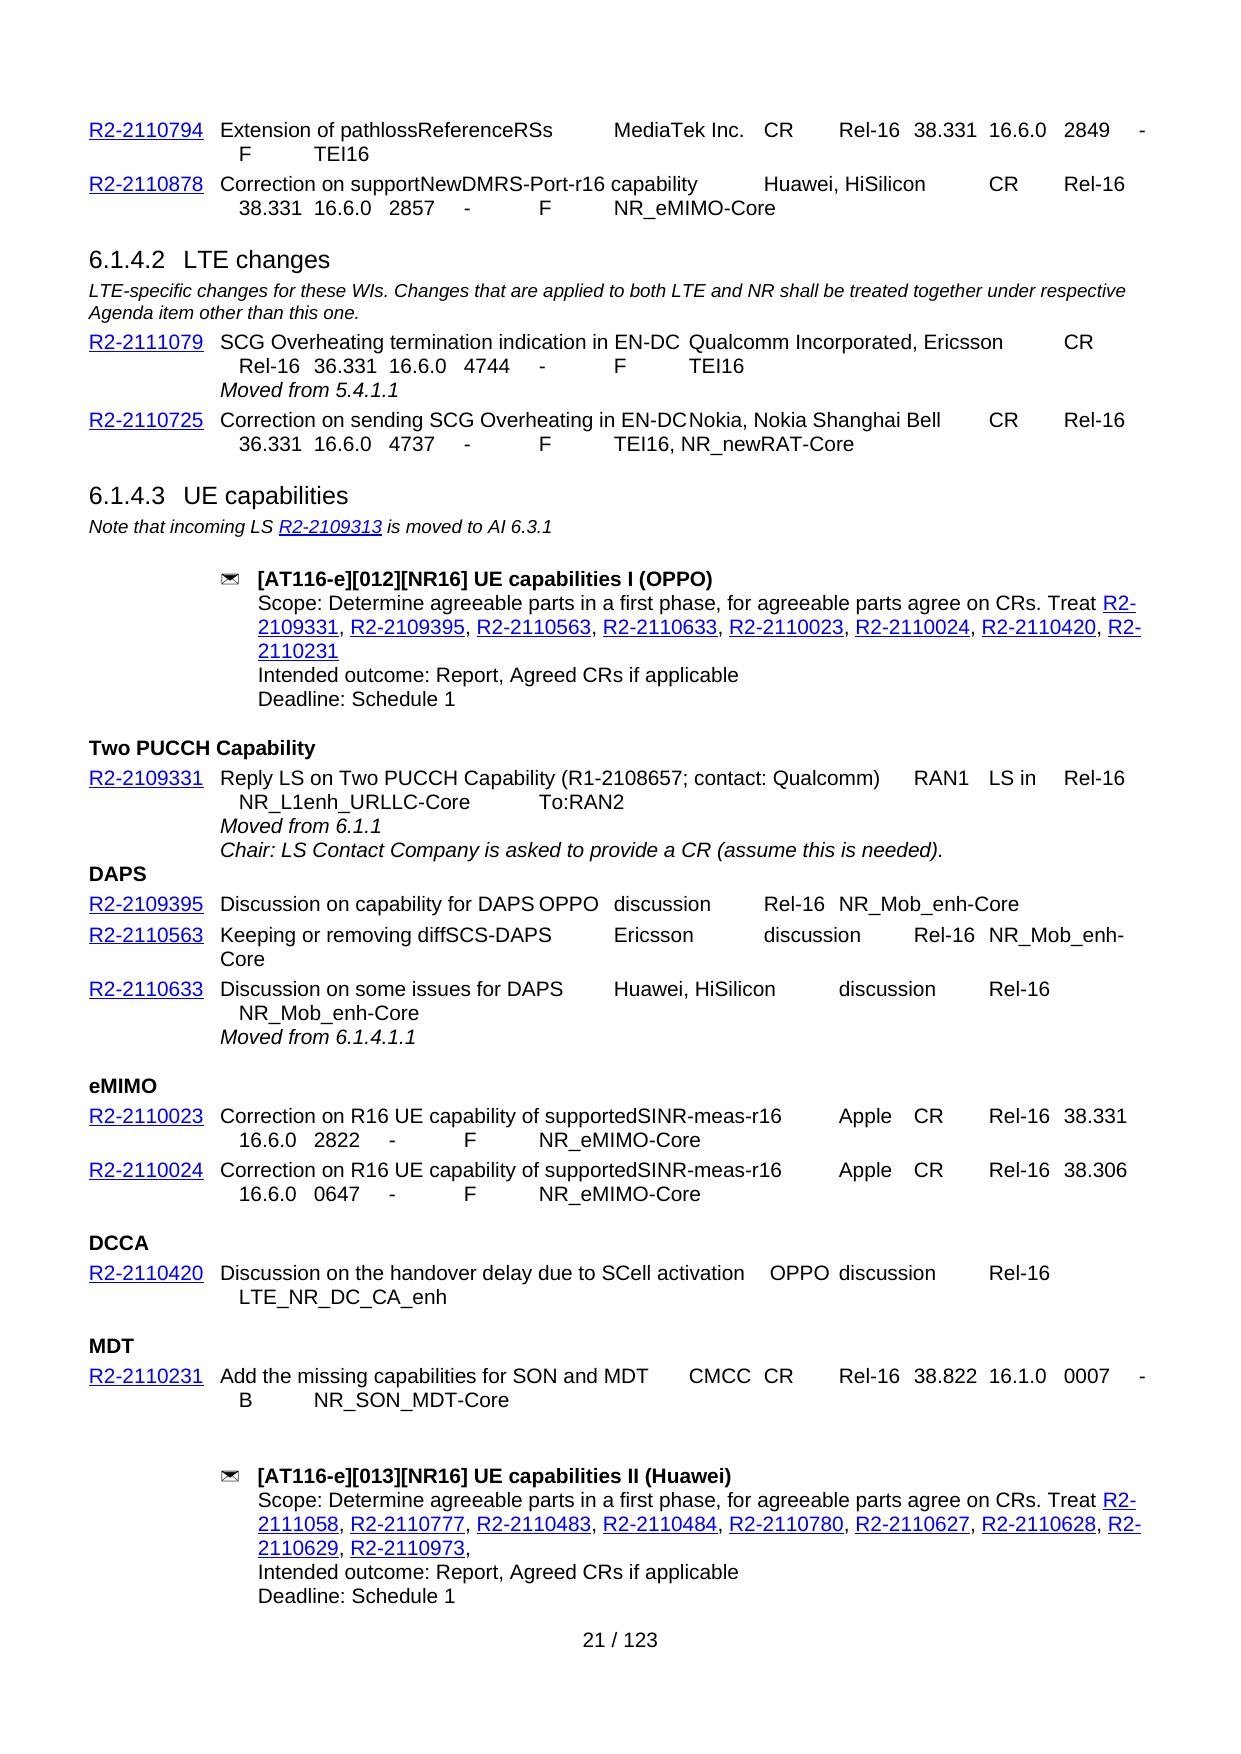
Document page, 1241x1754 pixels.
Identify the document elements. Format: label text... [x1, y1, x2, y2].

title R2-2110633 Discussion on some issues for DAPS Huawei, HiSilicon discussion Rel-16 NR_Mob_enh-Core [89, 977, 1152, 1024]
title R2-2110023 Correction on R16 UE capability of supportedSINR-meas-r16 Apple CR Rel-16 38.331 16.6.0 2822 - F NR_eMIMO-Core [89, 1104, 1152, 1152]
title R2-2110794 Extension of pathlossReferenceRSs MediaTek Inc. CR Rel-16 38.331 16.6.0 2849 - F TEI16 [89, 118, 1152, 166]
title R2-2110563 Keeping or removing diffSCS-DAPS Ericsson discussion Rel-16 NR_Mob_enh-Core [89, 922, 1152, 970]
title R2-2109331 Reply LS on Two PUCCH Capability (R1-2108657; contact: Qualcomm) RAN1 LS in Rel-16 NR_L1enh_URLLC-Core To:RAN2 [89, 766, 1152, 814]
text Deadline: Schedule 1 [220, 1584, 1152, 1608]
text [AT116-e][013][NR16] UE capabilities II (Huawei) [220, 1464, 1152, 1488]
text Chair: LS Contact Company is asked to provide a CR (assume this is needed). [220, 838, 1152, 862]
text eMIMO [89, 1073, 1152, 1097]
text MDT [89, 1334, 1152, 1358]
text Moved from 6.1.1 [220, 814, 1152, 838]
text Scope: Determine agreeable parts in a first phase, for agreeable parts agree on CRs. Treat R2-2111058, R2-2110777, R2-2110483, R2-2110484, R2-2110780, R2-2110627, R2-2110628, R2-2110629, R2-2110973, [220, 1488, 1152, 1560]
text Intended outcome: Report, Agreed CRs if applicable [220, 663, 1152, 687]
text DAPS [89, 862, 1152, 886]
title R2-2111079 SCG Overheating termination indication in EN-DC Qualcomm Incorporated, Ericsson CR Rel-16 36.331 16.6.0 4744 - F TEI16 [89, 329, 1152, 377]
text Intended outcome: Report, Agreed CRs if applicable [220, 1560, 1152, 1584]
text Two PUCCH Capability [89, 736, 1152, 760]
subtitle 6.1.4.2 LTE changes [89, 245, 1152, 274]
title R2-2109395 Discussion on capability for DAPS OPPO discussion Rel-16 NR_Mob_enh-Core [89, 892, 1152, 916]
title R2-2110024 Correction on R16 UE capability of supportedSINR-meas-r16 Apple CR Rel-16 38.306 16.6.0 0647 - F NR_eMIMO-Core [89, 1158, 1152, 1206]
title R2-2110878 Correction on supportNewDMRS-Port-r16 capability Huawei, HiSilicon CR Rel-16 38.331 16.6.0 2857 - F NR_eMIMO-Core [89, 172, 1152, 220]
text Note that incoming LS R2-2109313 is moved to AI 6.3.1 [89, 516, 1152, 537]
text [AT116-e][012][NR16] UE capabilities I (OPPO) [220, 567, 1152, 591]
text Moved from 6.1.4.1.1 [220, 1024, 1152, 1048]
text Scope: Determine agreeable parts in a first phase, for agreeable parts agree on CRs. Treat R2-2109331, R2-2109395, R2-2110563, R2-2110633, R2-2110023, R2-2110024, R2-2110420, R2-2110231 [220, 591, 1152, 663]
text Deadline: Schedule 1 [220, 687, 1152, 711]
text LTE-specific changes for these WIs. Changes that are applied to both LTE and NR shall be treated together under respective Agenda item other than this one. [89, 280, 1152, 323]
title R2-2110725 Correction on sending SCG Overheating in EN-DC Nokia, Nokia Shanghai Bell CR Rel-16 36.331 16.6.0 4737 - F TEI16, NR_newRAT-Core [89, 408, 1152, 456]
subtitle 6.1.4.3 UE capabilities [89, 481, 1152, 509]
title R2-2110420 Discussion on the handover delay due to SCell activation OPPO discussion Rel-16 LTE_NR_DC_CA_enh [89, 1261, 1152, 1309]
title R2-2110231 Add the missing capabilities for SON and MDT CMCC CR Rel-16 38.822 16.1.0 0007 - B NR_SON_MDT-Core [89, 1364, 1152, 1412]
text DCCA [89, 1231, 1152, 1255]
text Moved from 5.4.1.1 [220, 377, 1152, 401]
